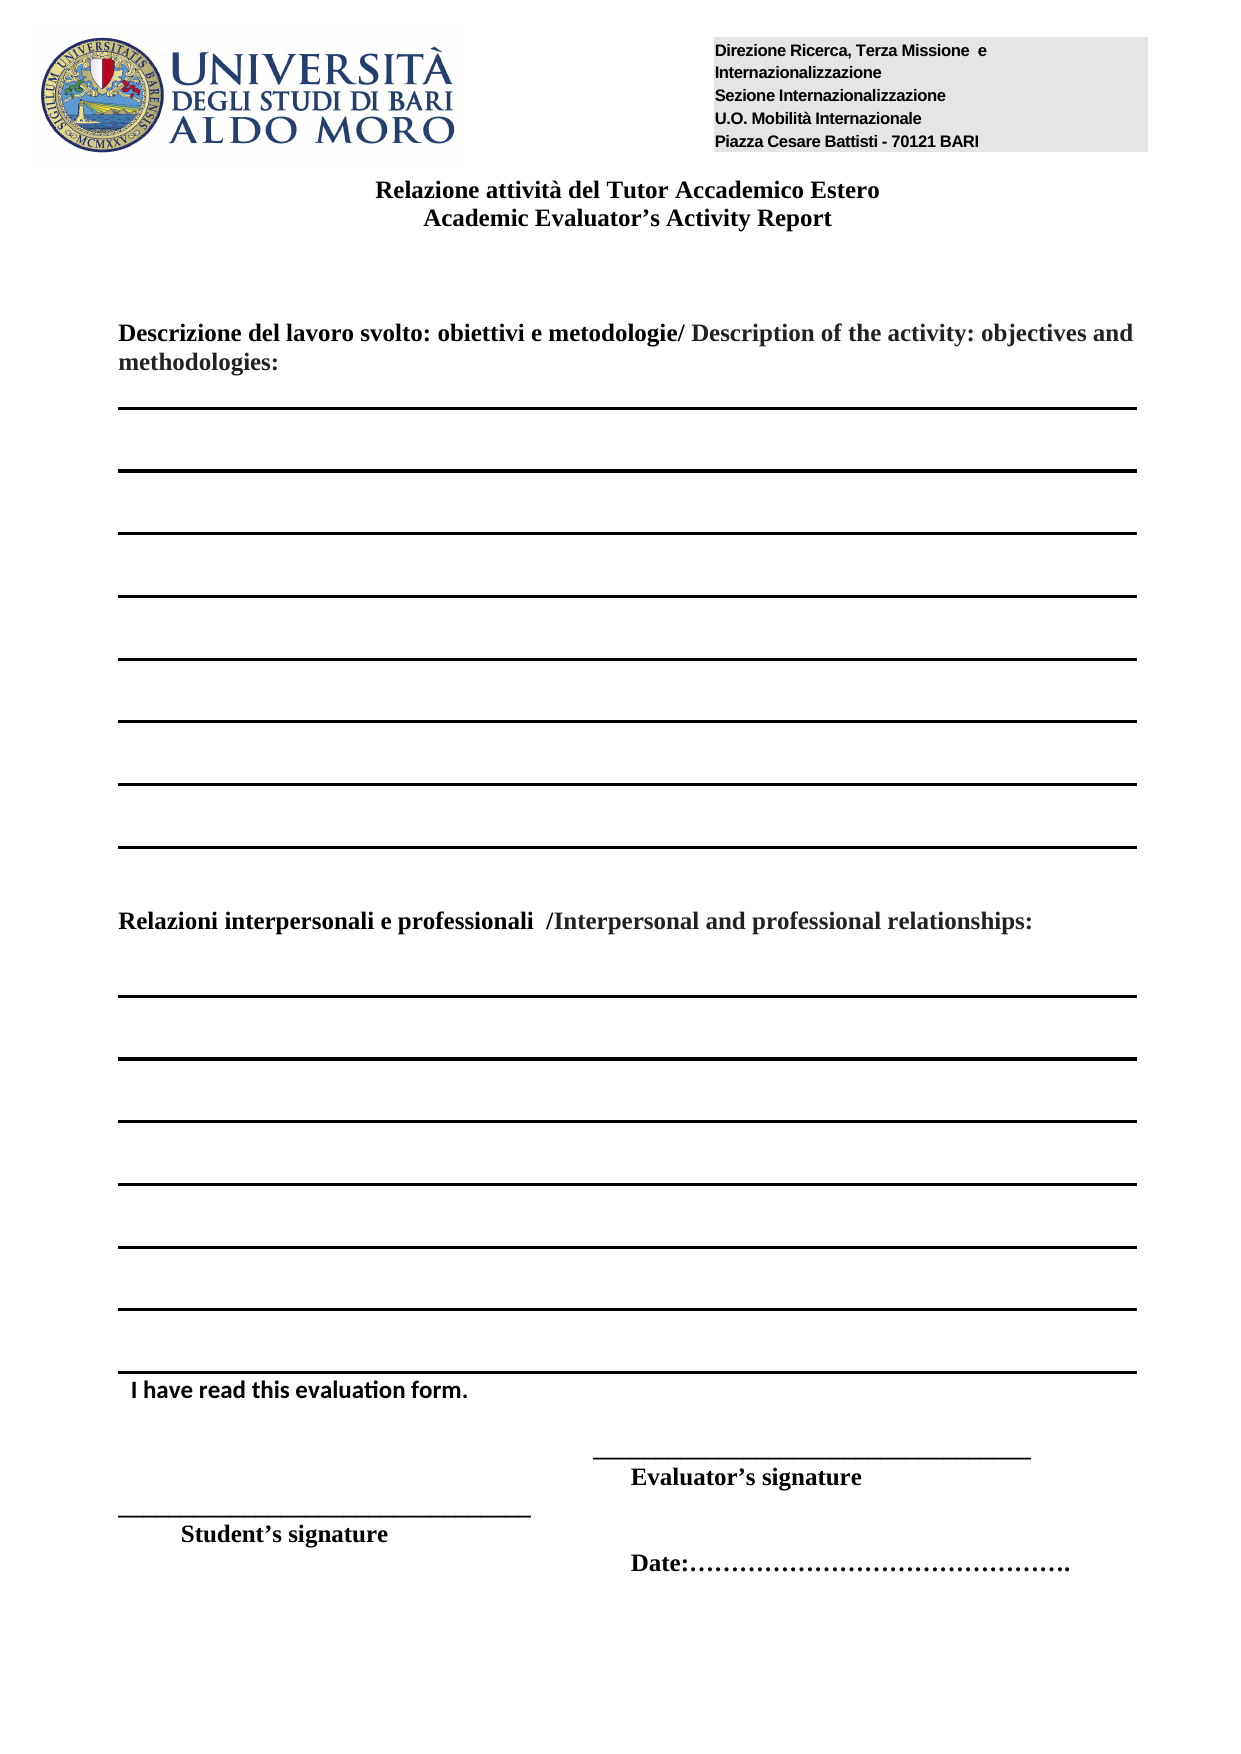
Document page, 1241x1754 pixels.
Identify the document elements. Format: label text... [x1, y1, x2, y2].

text _________________________________ [118, 1491, 1137, 1519]
text Relazione attività del Tutor Accademico Estero [118, 175, 1137, 203]
text Academic Evaluator’s Activity Report [118, 203, 1137, 232]
text Evaluator’s signature [118, 1462, 1137, 1491]
picture [32, 28, 463, 162]
text Student’s signature [118, 1519, 1137, 1548]
text Relazioni interpersonali e professionali /Interpersonal and professional relationships: [118, 906, 1137, 935]
text Date:………………………………………. [118, 1548, 1137, 1577]
text I have read this evaluation form. [118, 1374, 1137, 1404]
text Descrizione del lavoro svolto: obiettivi e metodologie/ Description of the activity: objectives and methodologies: [118, 318, 1137, 376]
text ___________________________________ [118, 1433, 1137, 1462]
